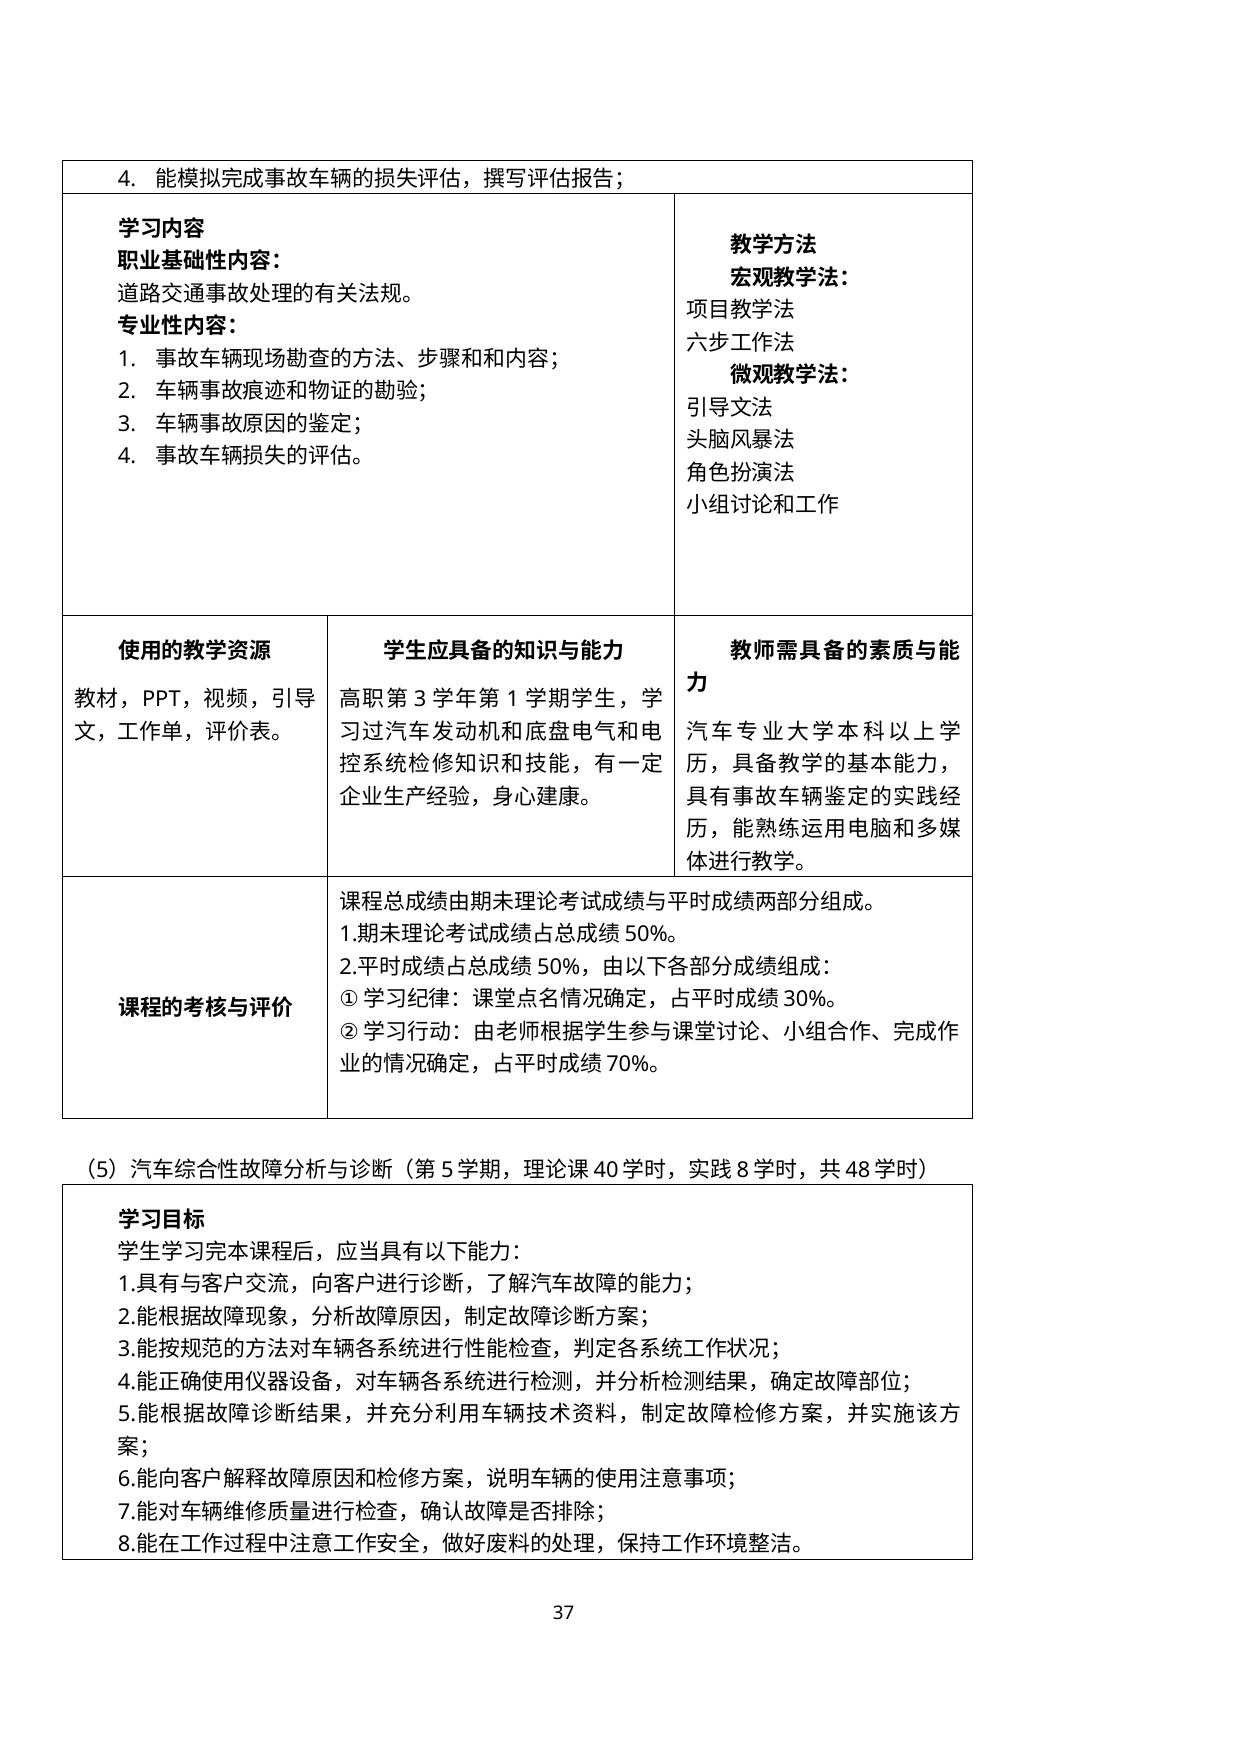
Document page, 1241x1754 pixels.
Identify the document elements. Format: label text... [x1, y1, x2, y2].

table_cell 课程的考核与评价 [63, 877, 327, 1118]
table_cell 学习内容 职业基础性内容： 道路交通事故处理的有关法规。 专业性内容： 事故车辆现场勘查的方法、步骤和和内容； 车辆事故痕迹和物证的勘验； 车辆事故原因的鉴定； 事故车辆损失的评估。 [63, 194, 674, 615]
table_cell 学生应具备的知识与能力 高职第3学年第1学期学生，学习过汽车发动机和底盘电气和电控系统检修知识和技能，有一定企业生产经验，身心建康。 [328, 616, 674, 876]
text （5）汽车综合性故障分析与诊断（第5学期，理论课40学时，实践8学时，共48学时） [74, 1151, 1053, 1184]
table_cell 教师需具备的素质与能力 汽车专业大学本科以上学历，具备教学的基本能力，具有事故车辆鉴定的实践经历，能熟练运用电脑和多媒体进行教学。 [675, 616, 972, 876]
table_cell 课程总成绩由期未理论考试成绩与平时成绩两部分组成。 1.期未理论考试成绩占总成绩50%。 2.平时成绩占总成绩50%，由以下各部分成绩组成： ①学习纪律：课堂点名情况确定，占平时成绩30%。 ②学习行动：由老师根据学生参与课堂讨论、小组合作、完成作业的情况确定，占平时成绩70%。 [328, 877, 972, 1118]
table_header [63, 161, 972, 193]
table_cell 使用的教学资源 教材，PPT，视频，引导文，工作单，评价表。 [63, 616, 327, 876]
table_header 学习目标 学生学习完本课程后，应当具有以下能力： 1.具有与客户交流，向客户进行诊断，了解汽车故障的能力； 2.能根据故障现象，分析故障原因，制定故障诊断方案； 3.能按规范的方法对车辆各系统进行性能检查，判定各系统工作状况； 4.能正确使用仪器设备，对车辆各系统进行检测，并分析检测结果，确定故障部位； 5.能根据故障诊断结果，并充分利用车辆技术资料，制定故障检修方案，并实施该方案； 6.能向客户解释故障原因和检修方案，说明车辆的使用注意事项； 7.能对车辆维修质量进行检查，确认故障是否排除； 8.能在工作过程中注意工作安全，做好废料的处理，保持工作环境整洁。 [63, 1185, 972, 1559]
table_cell 教学方法 宏观教学法： 项目教学法 六步工作法 微观教学法： 引导文法 头脑风暴法 角色扮演法 小组讨论和工作 [675, 194, 972, 615]
